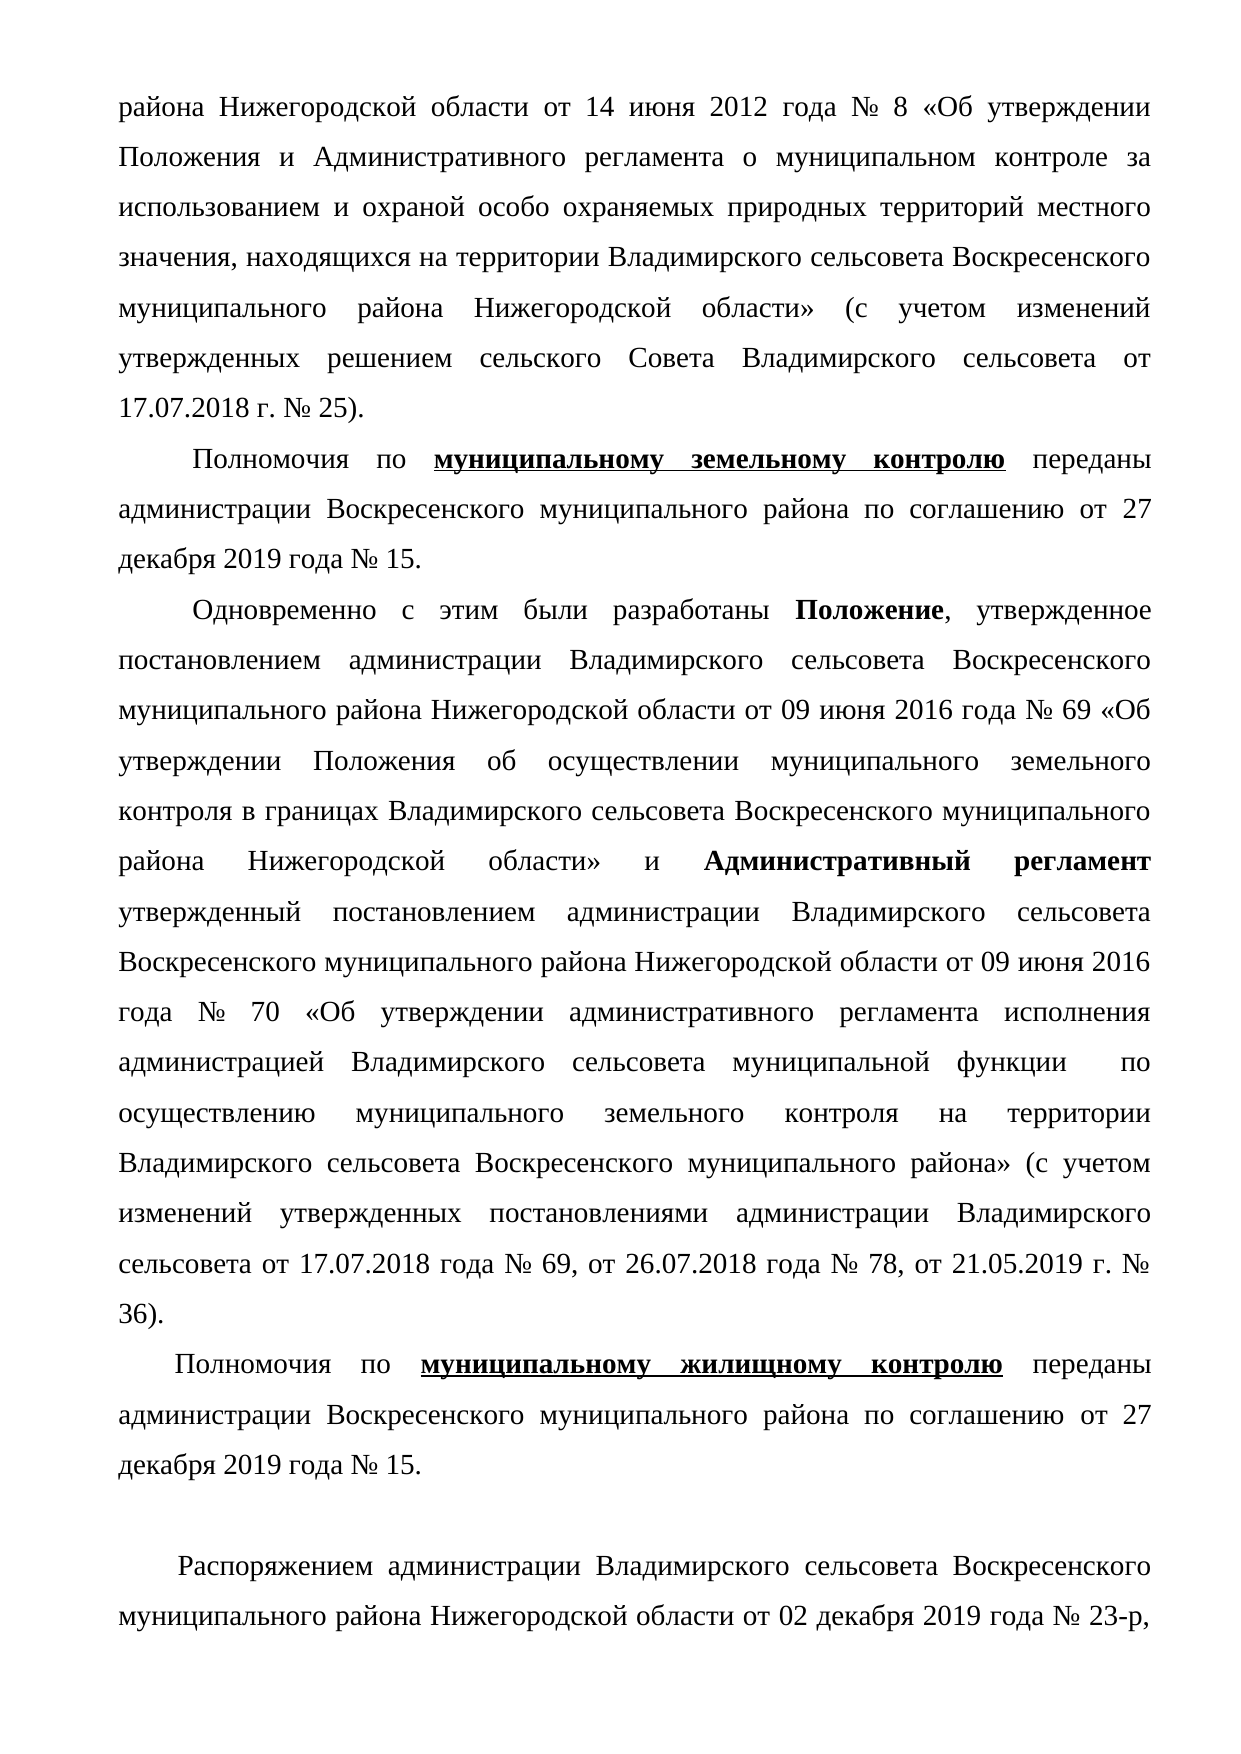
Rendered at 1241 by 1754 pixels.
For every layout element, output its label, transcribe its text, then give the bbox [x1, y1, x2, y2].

text Полномочия по муниципальному земельному контролю переданы администрации Воскресенского муниципального района по соглашению от 27 декабря 2019 года № 15. [118, 441, 1152, 575]
text Полномочия по муниципальному жилищному контролю переданы администрации Воскресенского муниципального района по соглашению от 27 декабря 2019 года № 15. [118, 1346, 1152, 1481]
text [118, 1548, 1152, 1632]
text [118, 89, 1152, 424]
text Одновременно с этим были разработаны Положение, утвержденное постановлением администрации Владимирского сельсовета Воскресенского муниципального района Нижегородской области от 09 июня 2016 года № 69 «Об утверждении Положения об осуществлении муниципального земельного контроля в границах Владимирского сельсовета Воскресенского муниципального района Нижегородской области» и Административный регламент утвержденный постановлением администрации Владимирского сельсовета Воскресенского муниципального района Нижегородской области от 09 июня 2016 года № 70 «Об утверждении административного регламента исполнения администрацией Владимирского сельсовета муниципальной функции по осуществлению муниципального земельного контроля на территории Владимирского сельсовета Воскресенского муниципального района» (с учетом изменений утвержденных постановлениями администрации Владимирского сельсовета от 17.07.2018 года № 69, от 26.07.2018 года № 78, от 21.05.2019 г. № 36). [118, 592, 1152, 1330]
